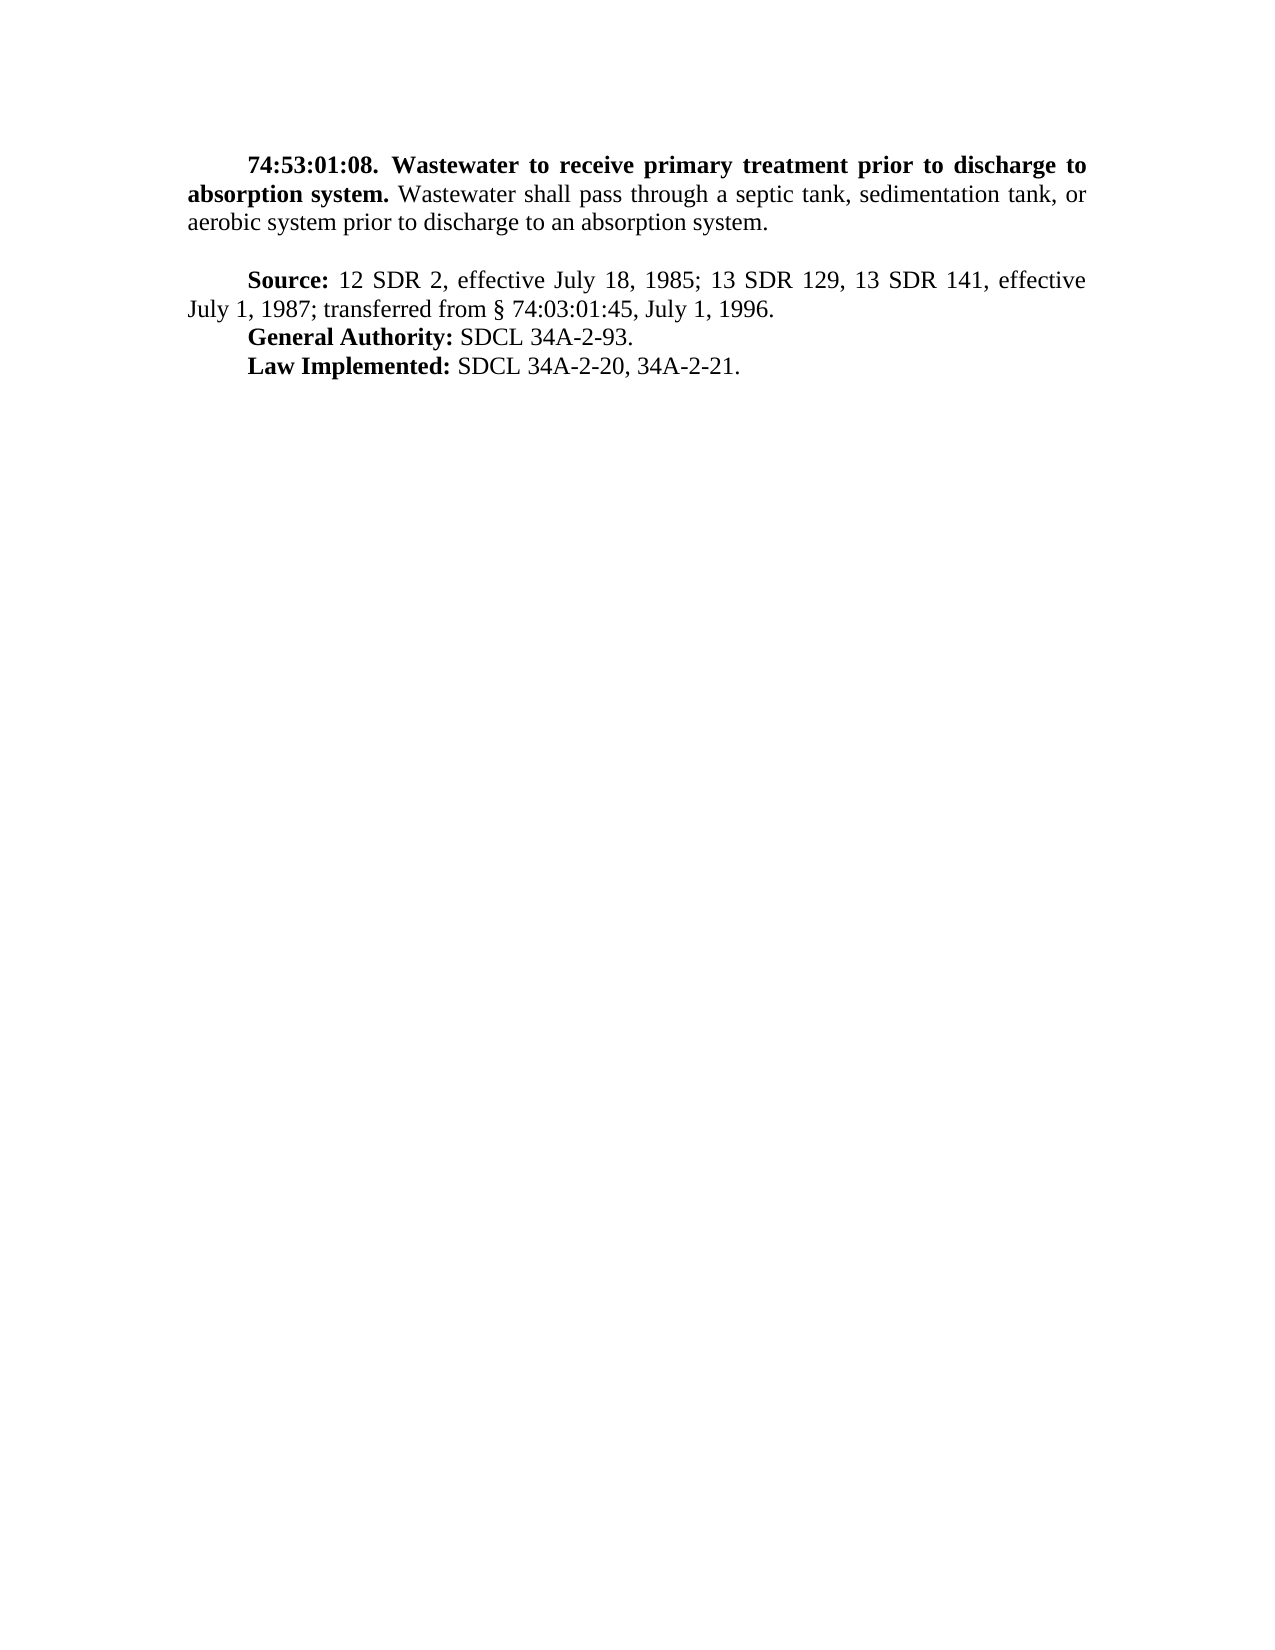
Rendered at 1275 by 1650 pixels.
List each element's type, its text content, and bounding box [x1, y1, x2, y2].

text General Authority: SDCL 34A-2-93. [187, 322, 1087, 351]
text 74:53:01:08. Wastewater to receive primary treatment prior to discharge to absorption system. Wastewater shall pass through a septic tank, sedimentation tank, or aerobic system prior to discharge to an absorption system. [187, 150, 1087, 236]
text Source: 12 SDR 2, effective ; 13 SDR 129, 13 SDR 141, effective ; transferred from § 74:, . [187, 265, 1087, 322]
text Law Implemented: SDCL 34A-2-20, 34A-2-21. [187, 351, 1087, 380]
